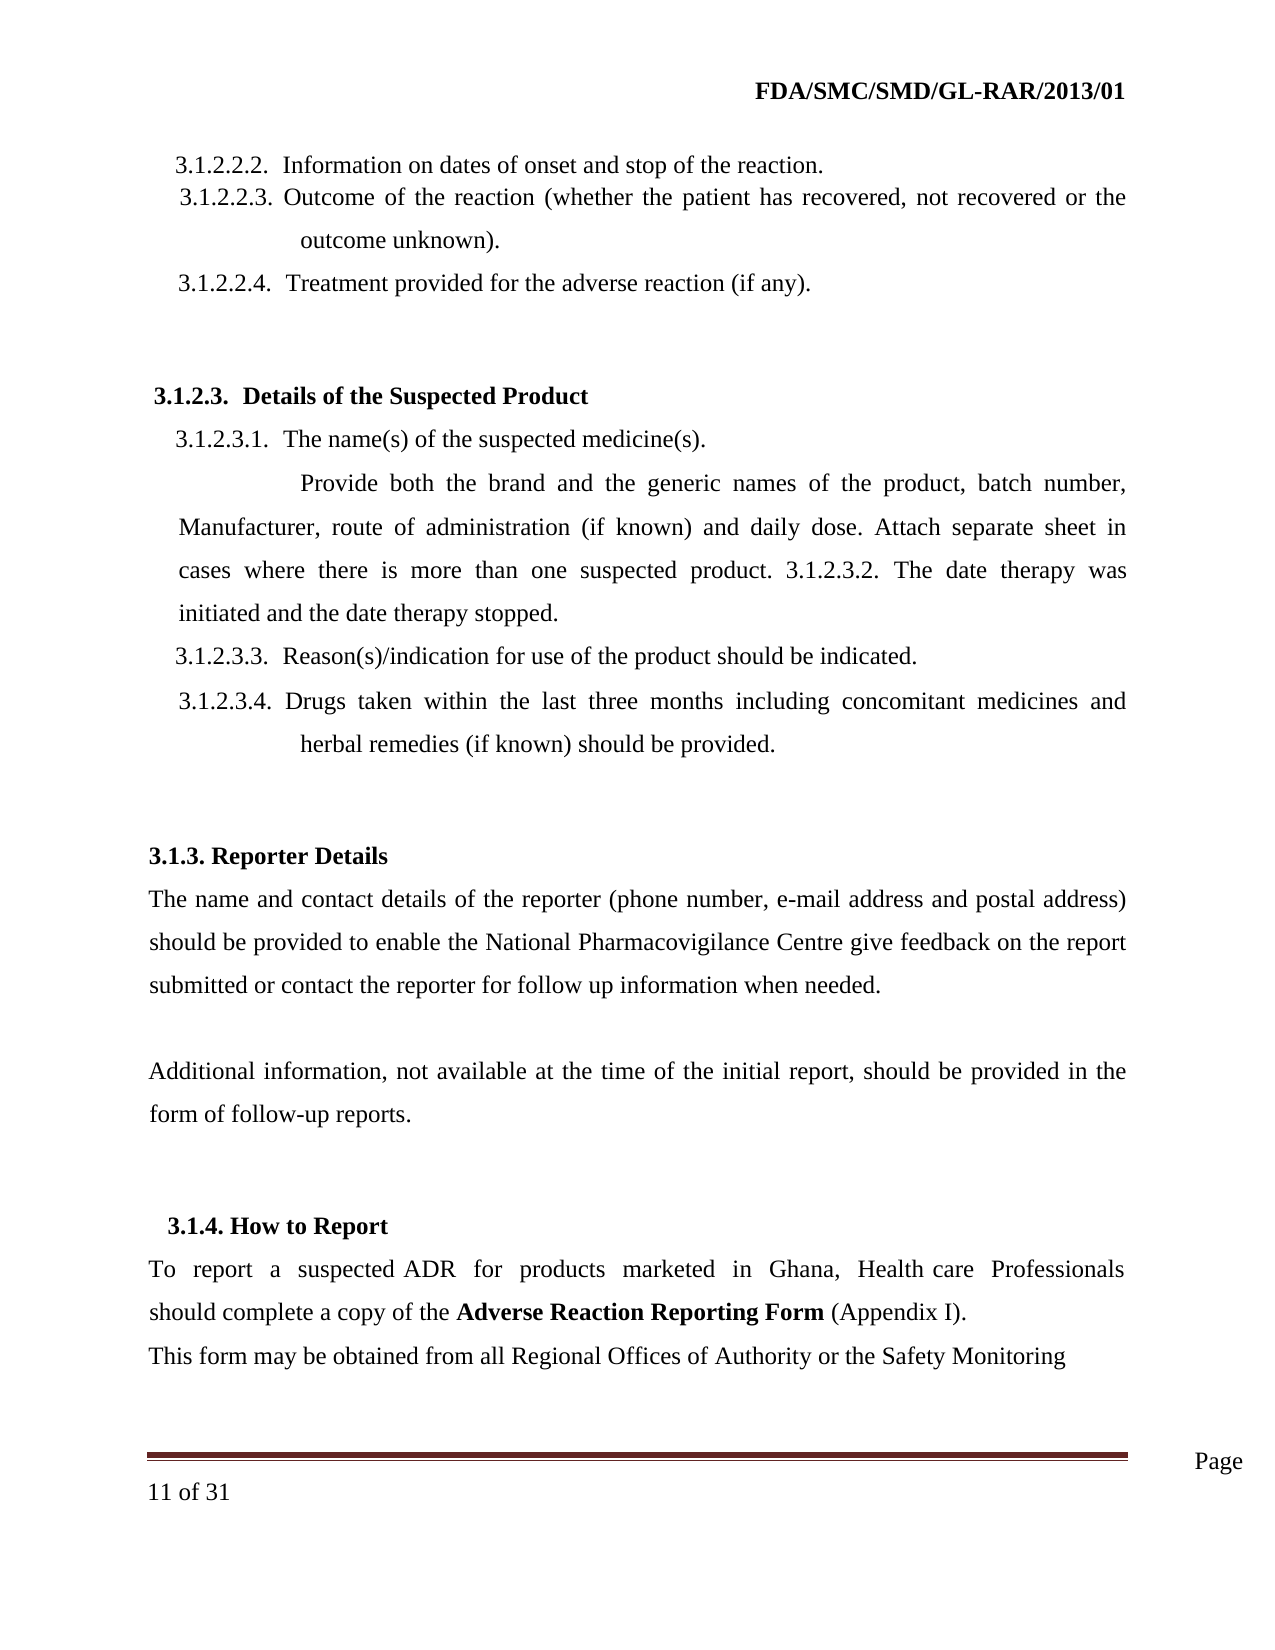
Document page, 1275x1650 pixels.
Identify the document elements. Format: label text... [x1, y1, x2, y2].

text 3.1.2.3.1. The name(s) of the suspected medicine(s). [147, 424, 1275, 453]
text 3.1.2.2.2. Information on dates of onset and stop of the reaction. [147, 150, 1275, 179]
subtitle 3.1.4. How to Report [167, 1211, 1275, 1240]
text This form may be obtained from all Regional Offices of Authority or the Safety Monitoring [148, 1341, 1127, 1369]
text 3.1.2.2.4. Treatment provided for the adverse reaction (if any). [147, 268, 1275, 297]
text 3.1.2.3.3. Reason(s)/indication for use of the product should be indicated. [147, 641, 1275, 670]
text To report a suspected ADR for products marketed in Ghana, Health care Professionals should complete a copy of the Adverse Reaction Reporting Form (Appendix I). [148, 1254, 1127, 1326]
text The name and contact details of the reporter (phone number, e-mail address and postal address) should be provided to enable the National Pharmacovigilance Centre give feedback on the report submitted or contact the reporter for follow up information when needed. [148, 884, 1127, 999]
text 3.1.2.2.3. Outcome of the reaction (whether the patient has recovered, not recovered or the outcome unknown). [179, 182, 1127, 253]
text 3.1.2.3.4. Drugs taken within the last three months including concomitant medicines and herbal remedies (if known) should be provided. [178, 686, 1127, 758]
text Provide both the brand and the generic names of the product, batch number, Manufacturer, route of administration (if known) and daily dose. Attach separate sheet in cases where there is more than one suspected product. 3.1.2.3.2. The date therapy was initiated and the date therapy stopped. [178, 468, 1127, 627]
subtitle 3.1.3. Reporter Details [148, 841, 1275, 870]
subtitle 3.1.2.3. Details of the Suspected Product [148, 381, 1275, 410]
text Additional information, not available at the time of the initial report, should be provided in the form of follow-up reports. [148, 1056, 1127, 1128]
